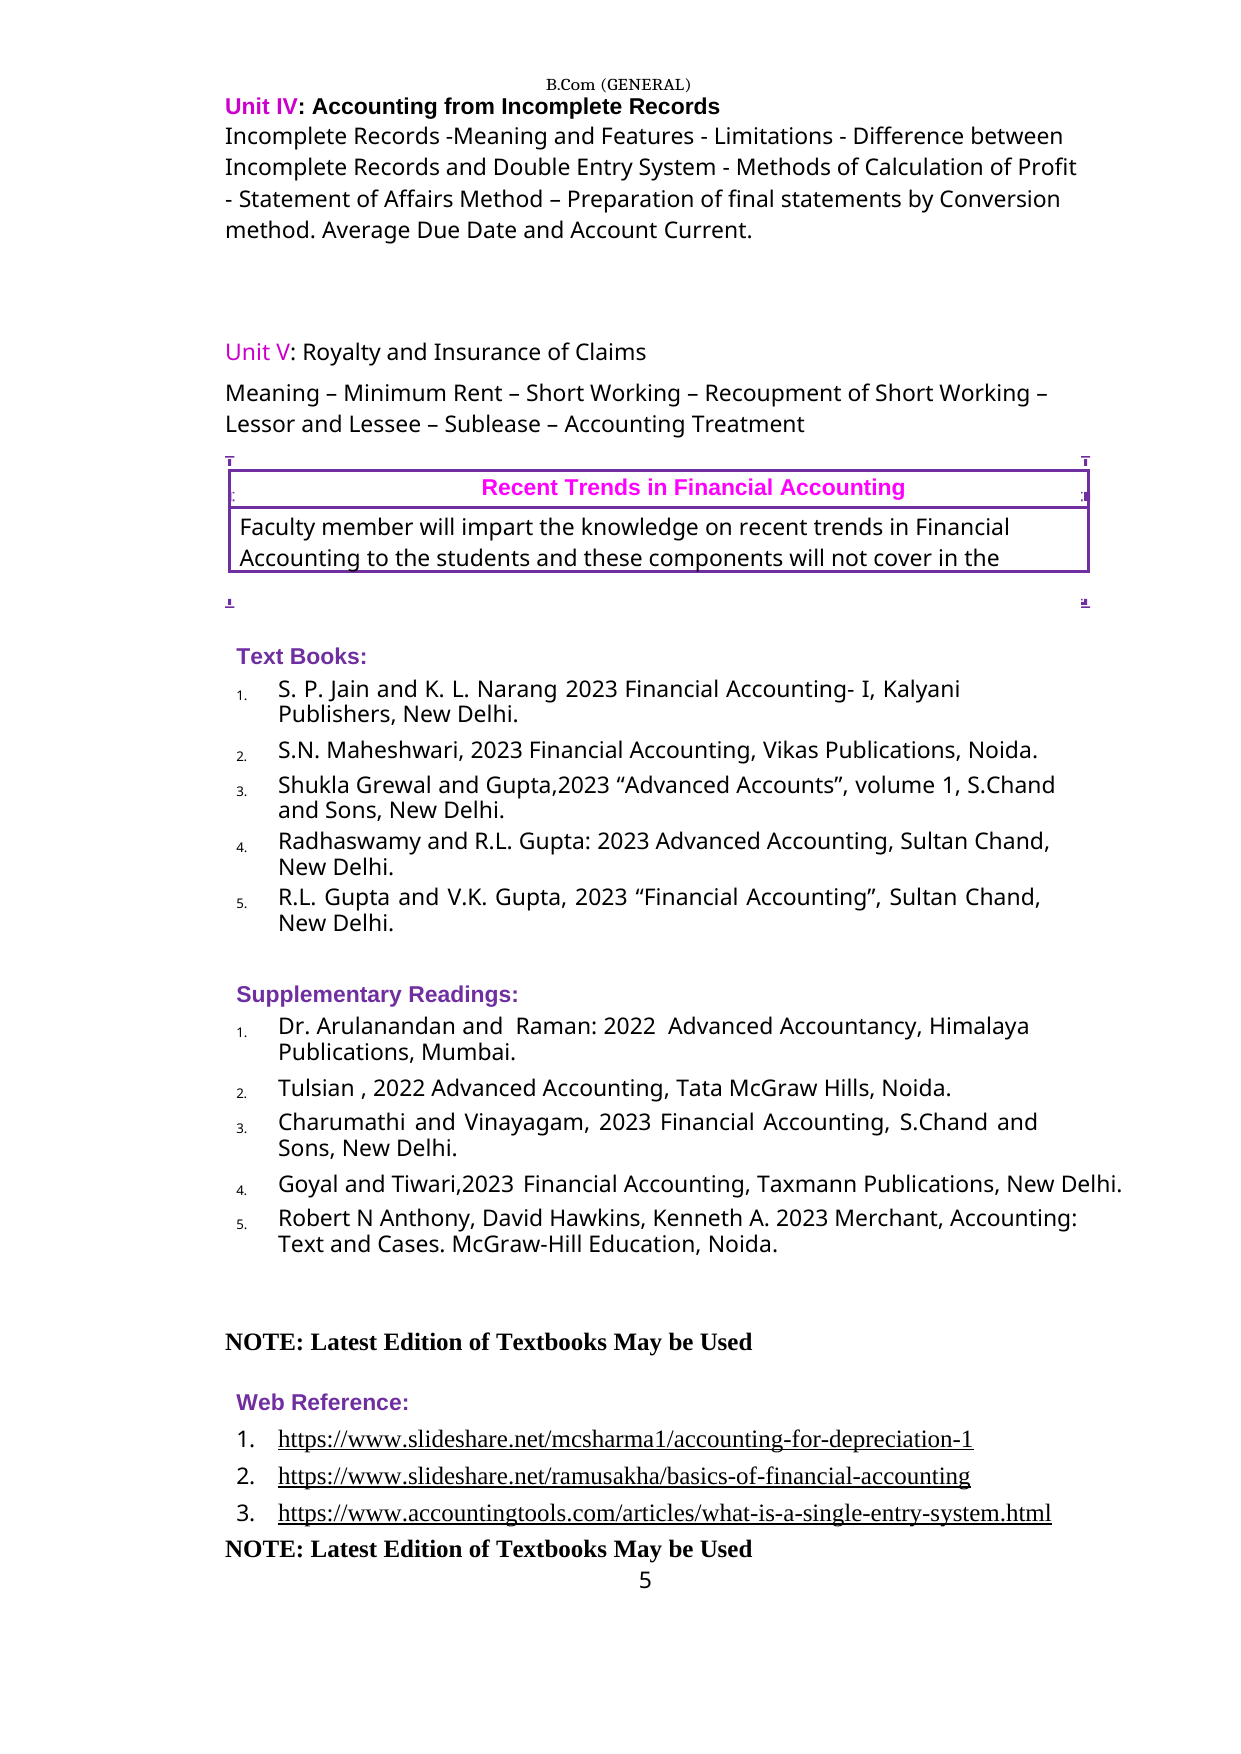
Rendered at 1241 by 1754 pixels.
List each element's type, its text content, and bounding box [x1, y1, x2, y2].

subtitle Supplementary Readings: [236, 981, 1182, 1007]
subtitle NOTE: Latest Edition of Textbooks May be Used [225, 1534, 1182, 1562]
list S. P. Jain and K. L. Narang 2023 Financial Accounting- I, Kalyani Publishers, New Delhi. [236, 676, 1080, 729]
text Meaning – Minimum Rent – Short Working – Recoupment of Short Working – Lessor and Lessee – Sublease – Accounting Treatment [225, 377, 1085, 440]
subtitle NOTE: Latest Edition of Textbooks May be Used [225, 1327, 1182, 1356]
text Unit V: Royalty and Insurance of Claims [225, 336, 1085, 367]
list https://www.accountingtools.com/articles/what-is-a-single-entry-system.html [236, 1497, 1182, 1528]
list Dr. Arulanandan and Raman: 2022 Advanced Accountancy, Himalaya Publications, Mumbai. [236, 1013, 1079, 1067]
text Incomplete Records -Meaning and Features - Limitations - Difference between Incomplete Records and Double Entry System - Methods of Calculation of Profit - Statement of Affairs Method – Preparation of final statements by Conversion method. Average Due Date and Account Current. [225, 120, 1089, 245]
list Charumathi and Vinayagam, 2023 Financial Accounting, S.Chand and Sons, New Delhi. [236, 1109, 1079, 1163]
text Web Reference: [236, 1389, 1182, 1416]
list Goyal and Tiwari,2023 Financial Accounting, Taxmann Publications, New Delhi. [236, 1168, 1182, 1199]
list S.N. Maheshwari, 2023 Financial Accounting, Vikas Publications, Noida. [236, 734, 1182, 765]
list https://www.slideshare.net/mcsharma1/accounting-for-depreciation-1 [236, 1423, 1182, 1454]
list Radhaswamy and R.L. Gupta: 2023 Advanced Accounting, Sultan Chand, New Delhi. [236, 828, 1079, 882]
list https://www.slideshare.net/ramusakha/basics-of-financial-accounting [236, 1460, 1182, 1491]
list Tulsian , 2022 Advanced Accounting, Tata McGraw Hills, Noida. [236, 1072, 1182, 1103]
list Robert N Anthony, David Hawkins, Kenneth A. 2023 Merchant, Accounting: Text and Cases. McGraw-Hill Education, Noida. [236, 1205, 1079, 1259]
list Shukla Grewal and Gupta,2023 “Advanced Accounts”, volume 1, S.Chand and Sons, New Delhi. [236, 772, 1079, 825]
subtitle Text Books: [236, 643, 1182, 669]
list R.L. Gupta and V.K. Gupta, 2023 “Financial Accounting”, Sultan Chand, New Delhi. [236, 884, 1079, 938]
subtitle Unit IV: Accounting from Incomplete Records [225, 94, 1182, 120]
